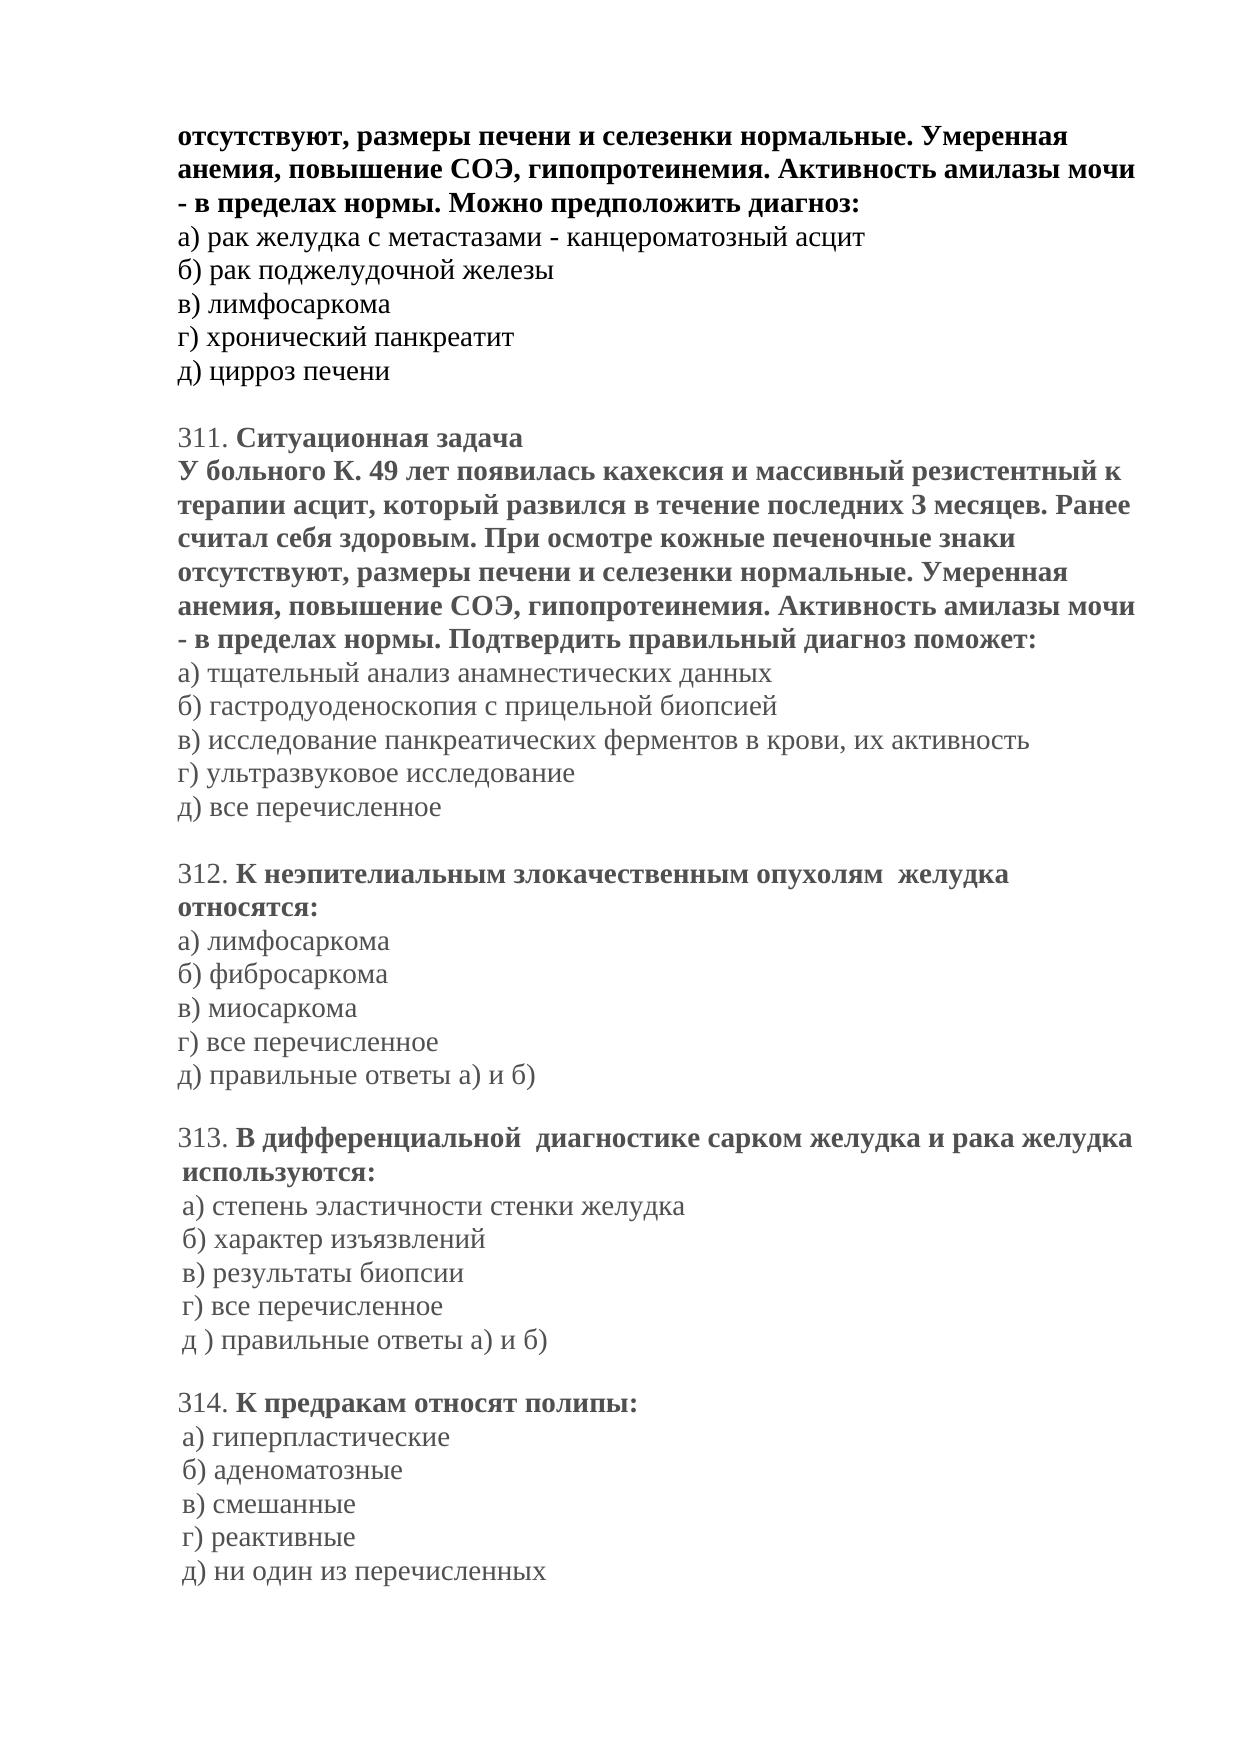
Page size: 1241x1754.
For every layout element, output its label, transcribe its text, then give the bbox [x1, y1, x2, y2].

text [177, 118, 1152, 386]
text 312. К неэпителиальным злокачественным опухолям желудка относятся: а) лимфосаркома б) фибросаркома в) миосаркома г) все перечисленное д) правильные ответы а) и б) [177, 856, 1152, 1091]
text 313. В дифференциальной диагностике сарком желудка и рака желудка используются: а) степень эластичности стенки желудка б) характер изъязвлений в) результаты биопсии г) все перечисленное д ) правильные ответы а) и б) [177, 1121, 1152, 1385]
text 314. К предракам относят полипы: а) гиперпластические б) аденоматозные в) смешанные г) реактивные д) ни один из перечисленных [177, 1385, 1152, 1586]
text 311. Ситуационная задача У больного К. 49 лет появилась кахексия и массивный резистентный к терапии асцит, который развился в течение последних З месяцев. Ранее считал себя здоровым. При осмотре кожные печеночные знаки отсутствуют, размеры печени и селезенки нормальные. Умеренная анемия, повышение СОЭ, гипопротеинемия. Активность амилазы мочи - в пределах нормы. Подтвердить правильный диагноз поможет: а) тщательный анализ анамнестических данных б) гастродуоденоскопия с прицельной биопсией в) исследование панкреатических ферментов в крови, их активность г) ультразвуковое исследование д) все перечисленное [177, 420, 1152, 822]
